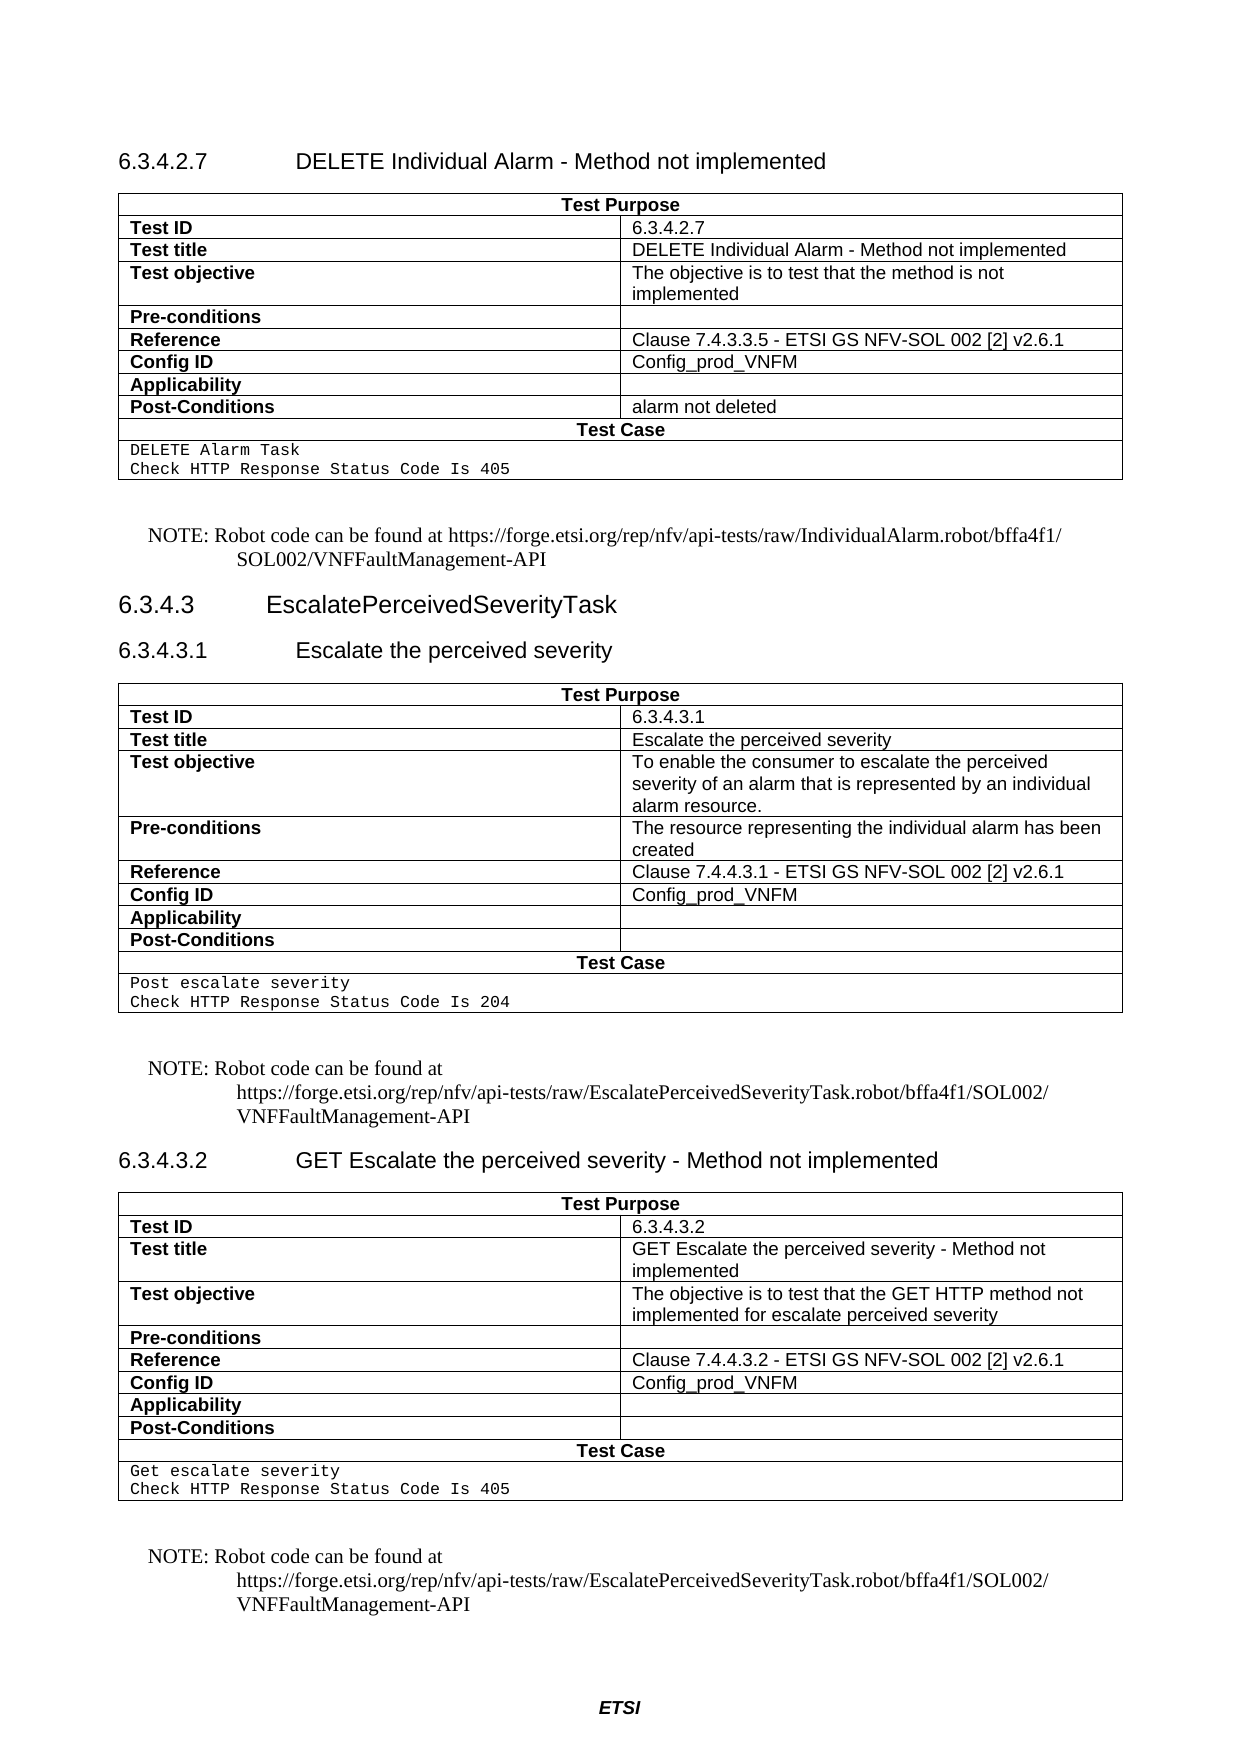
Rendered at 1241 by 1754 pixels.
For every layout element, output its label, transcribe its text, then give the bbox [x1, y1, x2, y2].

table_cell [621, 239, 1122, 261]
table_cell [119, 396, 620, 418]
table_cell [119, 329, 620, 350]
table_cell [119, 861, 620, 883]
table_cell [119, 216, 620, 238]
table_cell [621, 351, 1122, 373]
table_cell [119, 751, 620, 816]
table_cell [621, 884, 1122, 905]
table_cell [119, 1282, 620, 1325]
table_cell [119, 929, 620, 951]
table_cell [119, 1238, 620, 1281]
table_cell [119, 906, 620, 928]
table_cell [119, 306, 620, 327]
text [148, 523, 1122, 571]
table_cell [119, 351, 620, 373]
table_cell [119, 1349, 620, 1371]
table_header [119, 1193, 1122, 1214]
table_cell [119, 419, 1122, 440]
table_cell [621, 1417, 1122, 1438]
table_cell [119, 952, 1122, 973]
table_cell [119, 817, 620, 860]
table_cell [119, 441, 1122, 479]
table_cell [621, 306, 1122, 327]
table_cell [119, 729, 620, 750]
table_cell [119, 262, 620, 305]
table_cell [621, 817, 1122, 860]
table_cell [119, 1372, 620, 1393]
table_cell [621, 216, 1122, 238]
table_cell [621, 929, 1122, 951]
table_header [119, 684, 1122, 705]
text NOTE: Robot code can be found at https://forge.etsi.org/rep/nfv/api-tests/raw/EscalatePerceivedSeverityTask.robot/bffa4f1/SOL002/VNFFaultManagement-API [148, 1056, 1122, 1128]
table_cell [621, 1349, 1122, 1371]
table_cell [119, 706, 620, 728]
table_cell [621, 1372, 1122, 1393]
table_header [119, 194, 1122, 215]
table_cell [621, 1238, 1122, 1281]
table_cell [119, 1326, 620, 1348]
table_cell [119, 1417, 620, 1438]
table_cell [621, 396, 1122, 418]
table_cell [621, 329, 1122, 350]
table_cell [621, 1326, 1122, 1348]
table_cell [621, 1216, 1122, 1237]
subtitle 6.3.4.3.2 GET Escalate the perceived severity - Method not implemented [118, 1147, 1122, 1173]
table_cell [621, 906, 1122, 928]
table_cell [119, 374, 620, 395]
subtitle 6.3.4.3.1 Escalate the perceived severity [118, 637, 1122, 664]
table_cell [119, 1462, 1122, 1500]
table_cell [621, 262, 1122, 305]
text NOTE: Robot code can be found at https://forge.etsi.org/rep/nfv/api-tests/raw/EscalatePerceivedSeverityTask.robot/bffa4f1/SOL002/VNFFaultManagement-API [148, 1544, 1122, 1616]
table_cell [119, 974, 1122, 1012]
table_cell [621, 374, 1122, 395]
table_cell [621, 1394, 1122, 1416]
subtitle 6.3.4.3 EscalatePerceivedSeverityTask [118, 590, 1122, 619]
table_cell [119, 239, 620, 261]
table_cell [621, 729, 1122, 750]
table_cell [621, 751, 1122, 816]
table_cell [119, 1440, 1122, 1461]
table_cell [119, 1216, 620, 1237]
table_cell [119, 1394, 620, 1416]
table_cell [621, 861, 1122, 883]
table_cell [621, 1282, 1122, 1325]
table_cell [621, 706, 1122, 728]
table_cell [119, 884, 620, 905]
subtitle 6.3.4.2.7 DELETE Individual Alarm - Method not implemented [118, 148, 1122, 174]
